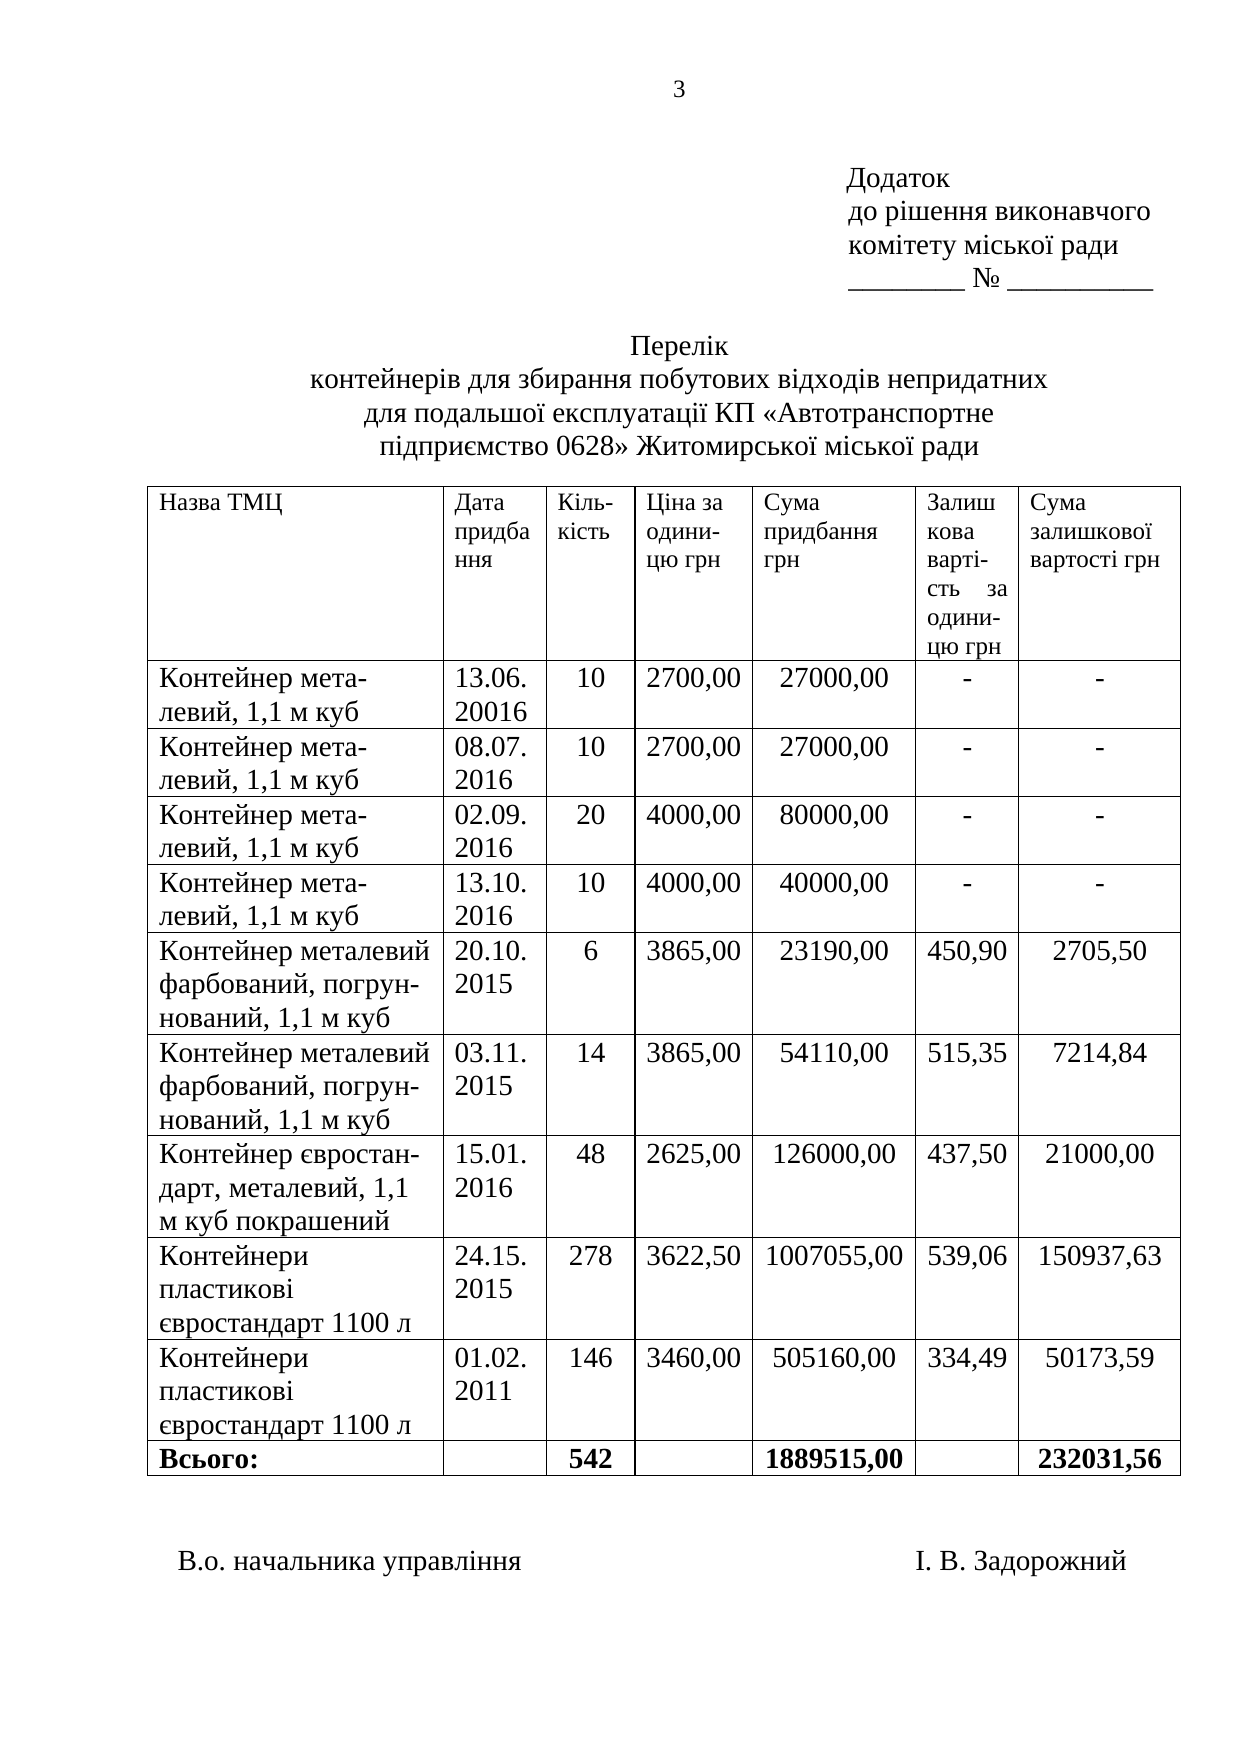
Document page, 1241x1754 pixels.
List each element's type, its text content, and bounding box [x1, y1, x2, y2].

table_cell 10 [547, 729, 634, 796]
table_cell 15.01.2016 [444, 1136, 546, 1237]
table_cell 24.15.2015 [444, 1238, 546, 1339]
table_cell Контейнер мета-левий, 1,1 м куб [148, 865, 443, 932]
table_cell 3622,50 [636, 1238, 752, 1339]
table_cell - [916, 729, 1018, 796]
text ________ № __________ [177, 261, 1181, 294]
table_cell 7214,84 [1019, 1035, 1180, 1135]
table_cell 50173,59 [1019, 1340, 1180, 1440]
table_cell Контейнери пластикові євростандарт 1100 л [148, 1340, 443, 1440]
table_cell 3865,00 [636, 933, 752, 1034]
table_cell 539,06 [916, 1238, 1018, 1339]
table_cell 334,49 [916, 1340, 1018, 1440]
table_cell 13.10.2016 [444, 865, 546, 932]
table_cell 437,50 [916, 1136, 1018, 1237]
table_cell 278 [547, 1238, 634, 1339]
table_cell 2700,00 [636, 729, 752, 796]
text для подальшої експлуатації КП «Автотранспортне [177, 395, 1181, 428]
text комітету міської ради [177, 227, 1181, 261]
table_cell [636, 1441, 752, 1475]
table_cell 450,90 [916, 933, 1018, 1034]
table_cell Контейнер металевий фарбований, погрун-нований, 1,1 м куб [148, 1035, 443, 1135]
table_cell 13.06.20016 [444, 661, 546, 728]
table_cell 20 [547, 797, 634, 864]
table_cell 150937,63 [1019, 1238, 1180, 1339]
text Перелік [177, 328, 1181, 361]
table_cell - [916, 797, 1018, 864]
table_cell - [916, 865, 1018, 932]
table_cell Контейнер мета-левий, 1,1 м куб [148, 661, 443, 728]
table_cell 515,35 [916, 1035, 1018, 1135]
table_header Ціна за одини-цю грн [636, 487, 752, 659]
table_cell 6 [547, 933, 634, 1034]
table_header Залишкова варті-сть за одини-цю грн [916, 487, 1018, 659]
table_cell - [1019, 797, 1180, 864]
table_cell - [1019, 729, 1180, 796]
table_cell 03.11.2015 [444, 1035, 546, 1135]
table_cell 3865,00 [636, 1035, 752, 1135]
text В.о. начальника управління І. В. Задорожний [177, 1543, 1181, 1577]
table_cell 4000,00 [636, 797, 752, 864]
table_cell 1007055,00 [753, 1238, 915, 1339]
table_cell [444, 1441, 546, 1475]
table_cell 27000,00 [753, 729, 915, 796]
text Додаток [177, 160, 1181, 193]
text підприємство 0628» Житомирської міської ради [177, 428, 1181, 462]
table_header Сума залишкової вартості грн [1019, 487, 1180, 659]
table_cell Всього: [148, 1441, 443, 1475]
table_header Дата придбання [444, 487, 546, 659]
table_cell 1889515,00 [753, 1441, 915, 1475]
table_cell Контейнер мета-левий, 1,1 м куб [148, 797, 443, 864]
text контейнерів для збирання побутових відходів непридатних [177, 361, 1181, 395]
table_cell 54110,00 [753, 1035, 915, 1135]
table_cell 01.02.2011 [444, 1340, 546, 1440]
table_cell Контейнер євростан-дарт, металевий, 1,1 м куб покрашений [148, 1136, 443, 1237]
table_cell 02.09.2016 [444, 797, 546, 864]
table_cell Контейнери пластикові євростандарт 1100 л [148, 1238, 443, 1339]
table_cell 21000,00 [1019, 1136, 1180, 1237]
table_header Сума придбання грн [753, 487, 915, 659]
table_cell 27000,00 [753, 661, 915, 728]
table_cell 20.10.2015 [444, 933, 546, 1034]
table_cell 80000,00 [753, 797, 915, 864]
table_cell 505160,00 [753, 1340, 915, 1440]
table_cell 2705,50 [1019, 933, 1180, 1034]
table_header Кіль-кість [547, 487, 634, 659]
table_cell - [1019, 865, 1180, 932]
table_cell 2700,00 [636, 661, 752, 728]
table_cell 3460,00 [636, 1340, 752, 1440]
table_cell 542 [547, 1441, 634, 1475]
table_cell - [916, 661, 1018, 728]
table_cell 10 [547, 865, 634, 932]
table_cell 08.07.2016 [444, 729, 546, 796]
text до рішення виконавчого [177, 193, 1181, 227]
table_cell 4000,00 [636, 865, 752, 932]
table_cell 232031,56 [1019, 1441, 1180, 1475]
table_cell Контейнер металевий фарбований, погрун-нований, 1,1 м куб [148, 933, 443, 1034]
table_cell 48 [547, 1136, 634, 1237]
table_cell 146 [547, 1340, 634, 1440]
table_cell 2625,00 [636, 1136, 752, 1237]
table_cell 10 [547, 661, 634, 728]
table_cell [916, 1441, 1018, 1475]
table_cell 40000,00 [753, 865, 915, 932]
table_cell - [1019, 661, 1180, 728]
table_cell 23190,00 [753, 933, 915, 1034]
table_cell 14 [547, 1035, 634, 1135]
table_header Назва ТМЦ [148, 487, 443, 659]
table_cell 126000,00 [753, 1136, 915, 1237]
table_cell Контейнер мета-левий, 1,1 м куб [148, 729, 443, 796]
